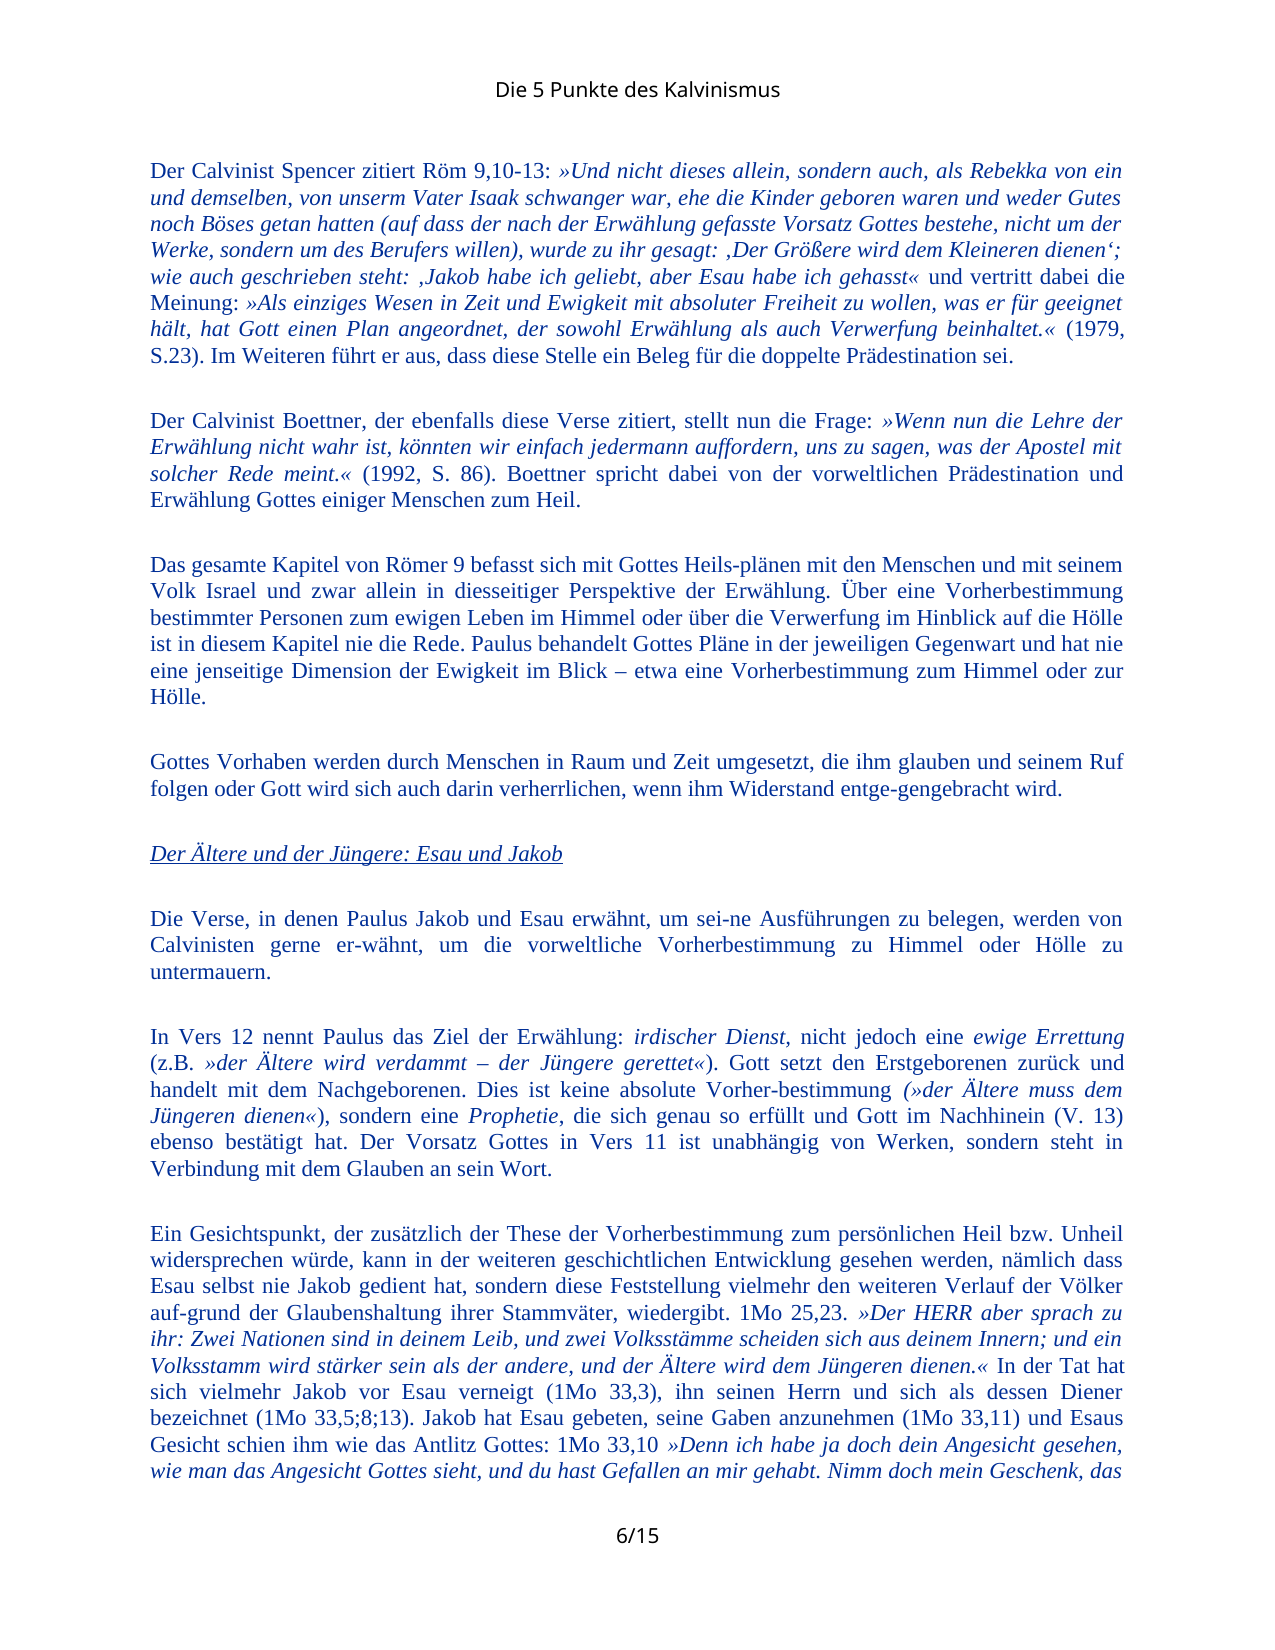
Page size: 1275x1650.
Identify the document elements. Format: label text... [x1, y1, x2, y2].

text Die Verse, in denen Paulus Jakob und Esau erwähnt, um sei-ne Ausführungen zu belegen, werden von Calvinisten gerne er-wähnt, um die vorweltliche Vorherbestimmung zu Himmel oder Hölle zu untermauern. [150, 905, 1125, 984]
text Gottes Vorhaben werden durch Menschen in Raum und Zeit umgesetzt, die ihm glauben und seinem Ruf folgen oder Gott wird sich auch darin verherrlichen, wenn ihm Widerstand entge-gengebracht wird. [150, 748, 1125, 801]
text Das gesamte Kapitel von Römer 9 befasst sich mit Gottes Heils-plänen mit den Menschen und mit seinem Volk Israel und zwar allein in diesseitiger Perspektive der Erwählung. Über eine Vorherbestimmung bestimmter Personen zum ewigen Leben im Himmel oder über die Verwerfung im Hinblick auf die Hölle ist in diesem Kapitel nie die Rede. Paulus behandelt Gottes Pläne in der jeweiligen Gegenwart und hat nie eine jenseitige Dimension der Ewigkeit im Blick – etwa eine Vorherbestimmung zum Himmel oder zur Hölle. [150, 551, 1125, 709]
text Der Calvinist Spencer zitiert Röm 9,10-13: »Und nicht dieses allein, sondern auch, als Rebekka von ein und demselben, von unserm Vater Isaak schwanger war, ehe die Kinder geboren waren und weder Gutes noch Böses getan hatten (auf dass der nach der Erwählung gefasste Vorsatz Gottes bestehe, nicht um der Werke, sondern um des Berufers willen), wurde zu ihr gesagt: ‚Der Größere wird dem Kleineren dienen‘; wie auch geschrieben steht: ‚Jakob habe ich geliebt, aber Esau habe ich gehasst« und vertritt dabei die Meinung: »Als einziges Wesen in Zeit und Ewigkeit mit absoluter Freiheit zu wollen, was er für geeignet hält, hat Gott einen Plan angeordnet, der sowohl Erwählung als auch Verwerfung beinhaltet.« (1979, S.23). Im Weiteren führt er aus, dass diese Stelle ein Beleg für die doppelte Prädestination sei. [150, 157, 1125, 368]
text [150, 1220, 1125, 1483]
text In Vers 12 nennt Paulus das Ziel der Erwählung: irdischer Dienst, nicht jedoch eine ewige Errettung (z.B. »der Ältere wird verdammt – der Jüngere gerettet«). Gott setzt den Erstgeborenen zurück und handelt mit dem Nachgeborenen. Dies ist keine absolute Vorher-bestimmung (»der Ältere muss dem Jüngeren dienen«), sondern eine Prophetie, die sich genau so erfüllt und Gott im Nachhinein (V. 13) ebenso bestätigt hat. Der Vorsatz Gottes in Vers 11 ist unabhängig von Werken, sondern steht in Verbindung mit dem Glauben an sein Wort. [150, 1023, 1125, 1181]
text Der Calvinist Boettner, der ebenfalls diese Verse zitiert, stellt nun die Frage: »Wenn nun die Lehre der Erwählung nicht wahr ist, könnten wir einfach jedermann auffordern, uns zu sagen, was der Apostel mit solcher Rede meint.« (1992, S. 86). Boettner spricht dabei von der vorweltlichen Prädestination und Erwählung Gottes einiger Menschen zum Heil. [150, 407, 1125, 512]
text Der Ältere und der Jüngere: Esau und Jakob [150, 840, 1125, 866]
